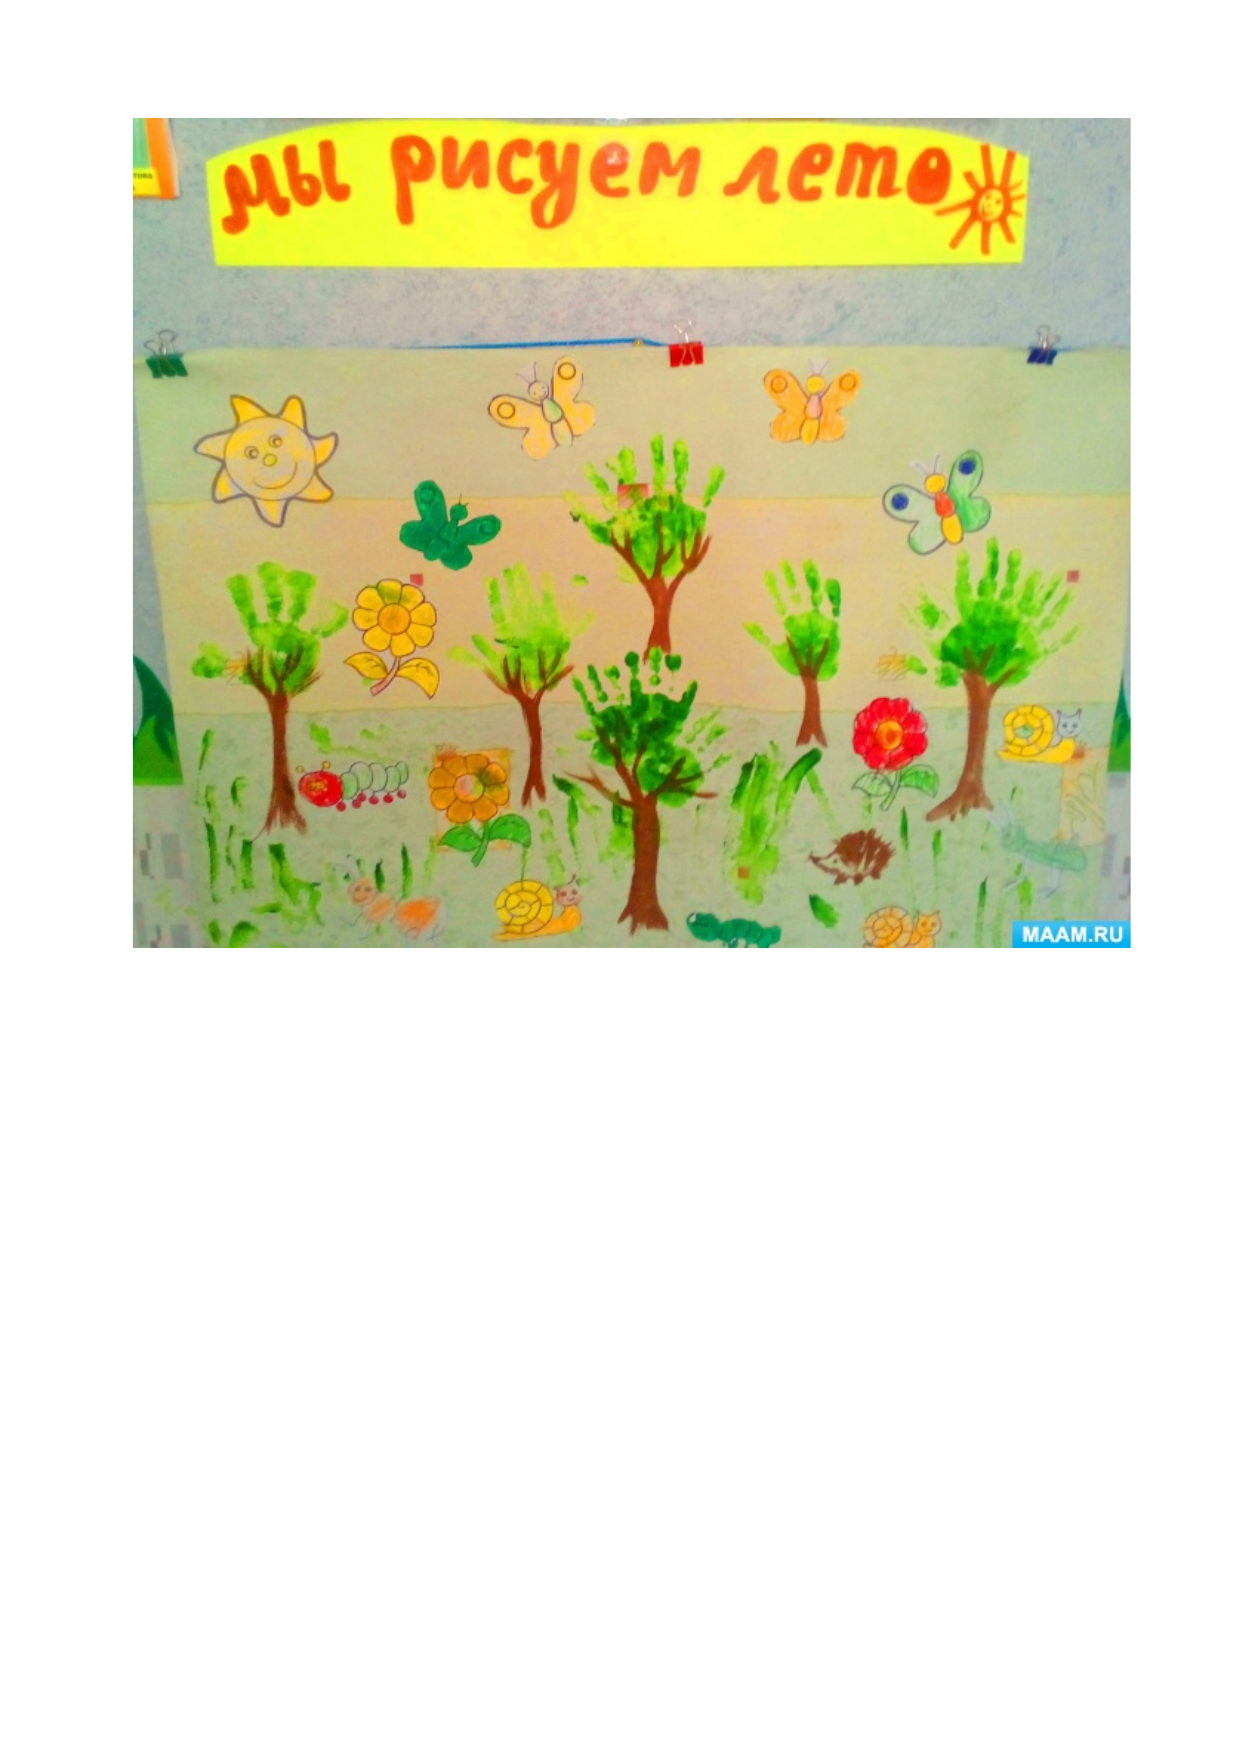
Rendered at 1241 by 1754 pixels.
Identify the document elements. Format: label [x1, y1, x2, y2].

picture [132, 118, 1131, 948]
